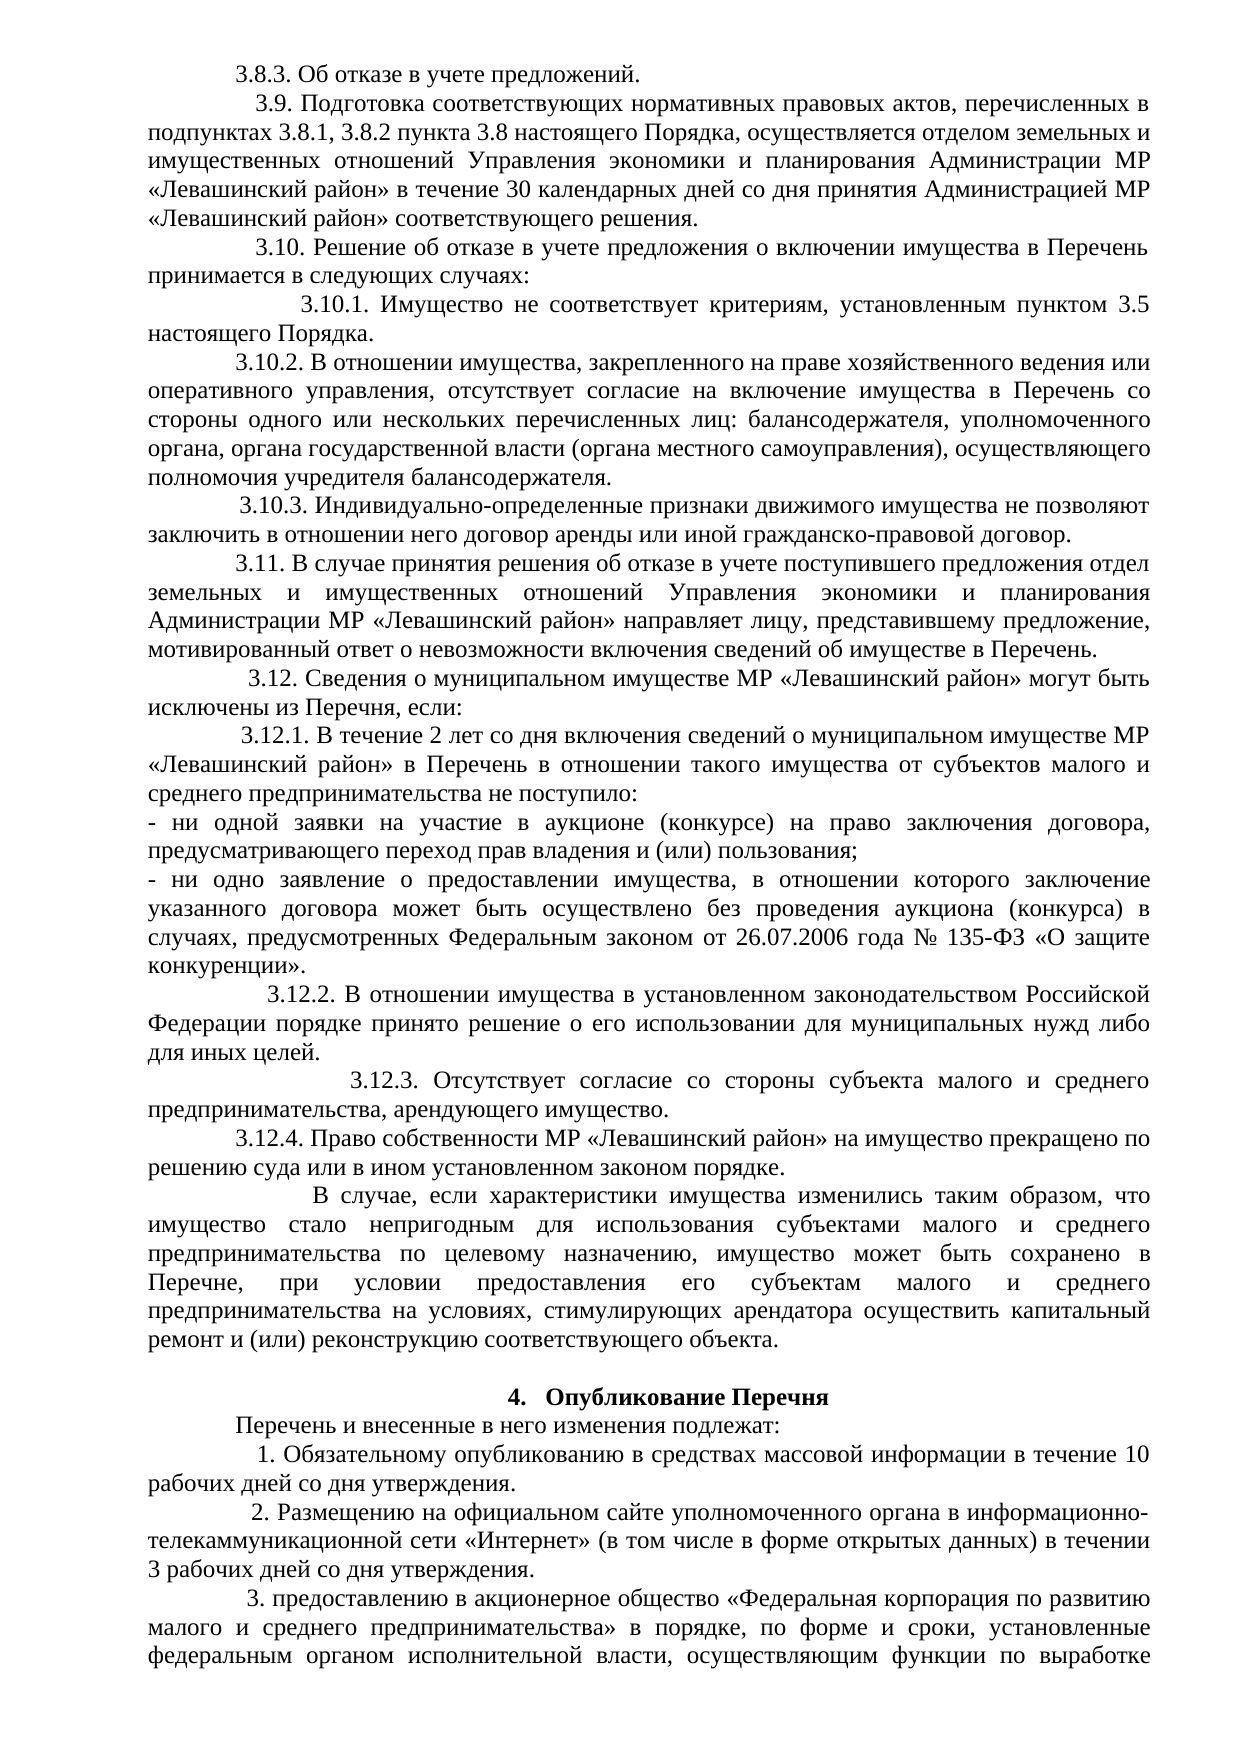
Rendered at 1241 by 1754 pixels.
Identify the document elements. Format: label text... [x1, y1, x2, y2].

text 3.9. Подготовка соответствующих нормативных правовых актов, перечисленных в подпунктах 3.8.1, 3.8.2 пункта 3.8 настоящего Порядка, осуществляется отделом земельных и имущественных отношений Управления экономики и планирования Администрации МР «Левашинский район» в течение 30 календарных дней со дня принятия Администрацией МР «Левашинский район» соответствующего решения. [148, 88, 1152, 232]
text - ни одно заявление о предоставлении имущества, в отношении которого заключение указанного договора может быть осуществлено без проведения аукциона (конкурса) в случаях, предусмотренных Федеральным законом от 26.07.2006 года № 135-ФЗ «О защите конкуренции». [148, 864, 1152, 979]
text 3.10. Решение об отказе в учете предложения о включении имущества в Перечень принимается в следующих случаях: [148, 232, 1152, 289]
text 3.10.1. Имущество не соответствует критериям, установленным пунктом 3.5 настоящего Порядка. [148, 289, 1152, 347]
text 3.12.2. В отношении имущества в установленном законодательством Российской Федерации порядке принято решение о его использовании для муниципальных нужд либо для иных целей. [148, 979, 1152, 1065]
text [148, 1583, 1152, 1669]
text 3.10.3. Индивидуально-определенные признаки движимого имущества не позволяют заключить в отношении него договор аренды или иной гражданско-правовой договор. [148, 490, 1152, 548]
text 2. Размещению на официальном сайте уполномоченного органа в информационно-телекаммуникационной сети «Интернет» (в том числе в форме открытых данных) в течении 3 рабочих дней со дня утверждения. [148, 1497, 1152, 1583]
text 3.12. Сведения о муниципальном имуществе МР «Левашинский район» могут быть исключены из Перечня, если: [148, 663, 1152, 720]
text Перечень и внесенные в него изменения подлежат: [223, 1410, 1152, 1439]
text - ни одной заявки на участие в аукционе (конкурсе) на право заключения договора, предусматривающего переход прав владения и (или) пользования; [148, 807, 1152, 864]
text 1. Обязательному опубликованию в средствах массовой информации в течение 10 рабочих дней со дня утверждения. [148, 1439, 1152, 1497]
text В случае, если характеристики имущества изменились таким образом, что имущество стало непригодным для использования субъектами малого и среднего предпринимательства по целевому назначению, имущество может быть сохранено в Перечне, при условии предоставления его субъектам малого и среднего предпринимательства на условиях, стимулирующих арендатора осуществить капитальный ремонт и (или) реконструкцию соответствующего объекта. [148, 1180, 1152, 1353]
text 3.12.4. Право собственности МР «Левашинский район» на имущество прекращено по решению суда или в ином установленном законом порядке. [148, 1123, 1152, 1180]
text 3.12.1. В течение 2 лет со дня включения сведений о муниципальном имуществе МР «Левашинский район» в Перечень в отношении такого имущества от субъектов малого и среднего предпринимательства не поступило: [148, 720, 1152, 807]
list Опубликование Перечня [185, 1382, 1152, 1410]
text 3.12.3. Отсутствует согласие со стороны субъекта малого и среднего предпринимательства, арендующего имущество. [148, 1065, 1152, 1123]
text 3.8.3. Об отказе в учете предложений. [148, 59, 1152, 88]
text 3.11. В случае принятия решения об отказе в учете поступившего предложения отдел земельных и имущественных отношений Управления экономики и планирования Администрации МР «Левашинский район» направляет лицу, представившему предложение, мотивированный ответ о невозможности включения сведений об имуществе в Перечень. [148, 548, 1152, 663]
text 3.10.2. В отношении имущества, закрепленного на праве хозяйственного ведения или оперативного управления, отсутствует согласие на включение имущества в Перечень со стороны одного или нескольких перечисленных лиц: балансодержателя, уполномоченного органа, органа государственной власти (органа местного самоуправления), осуществляющего полномочия учредителя балансодержателя. [148, 347, 1152, 490]
